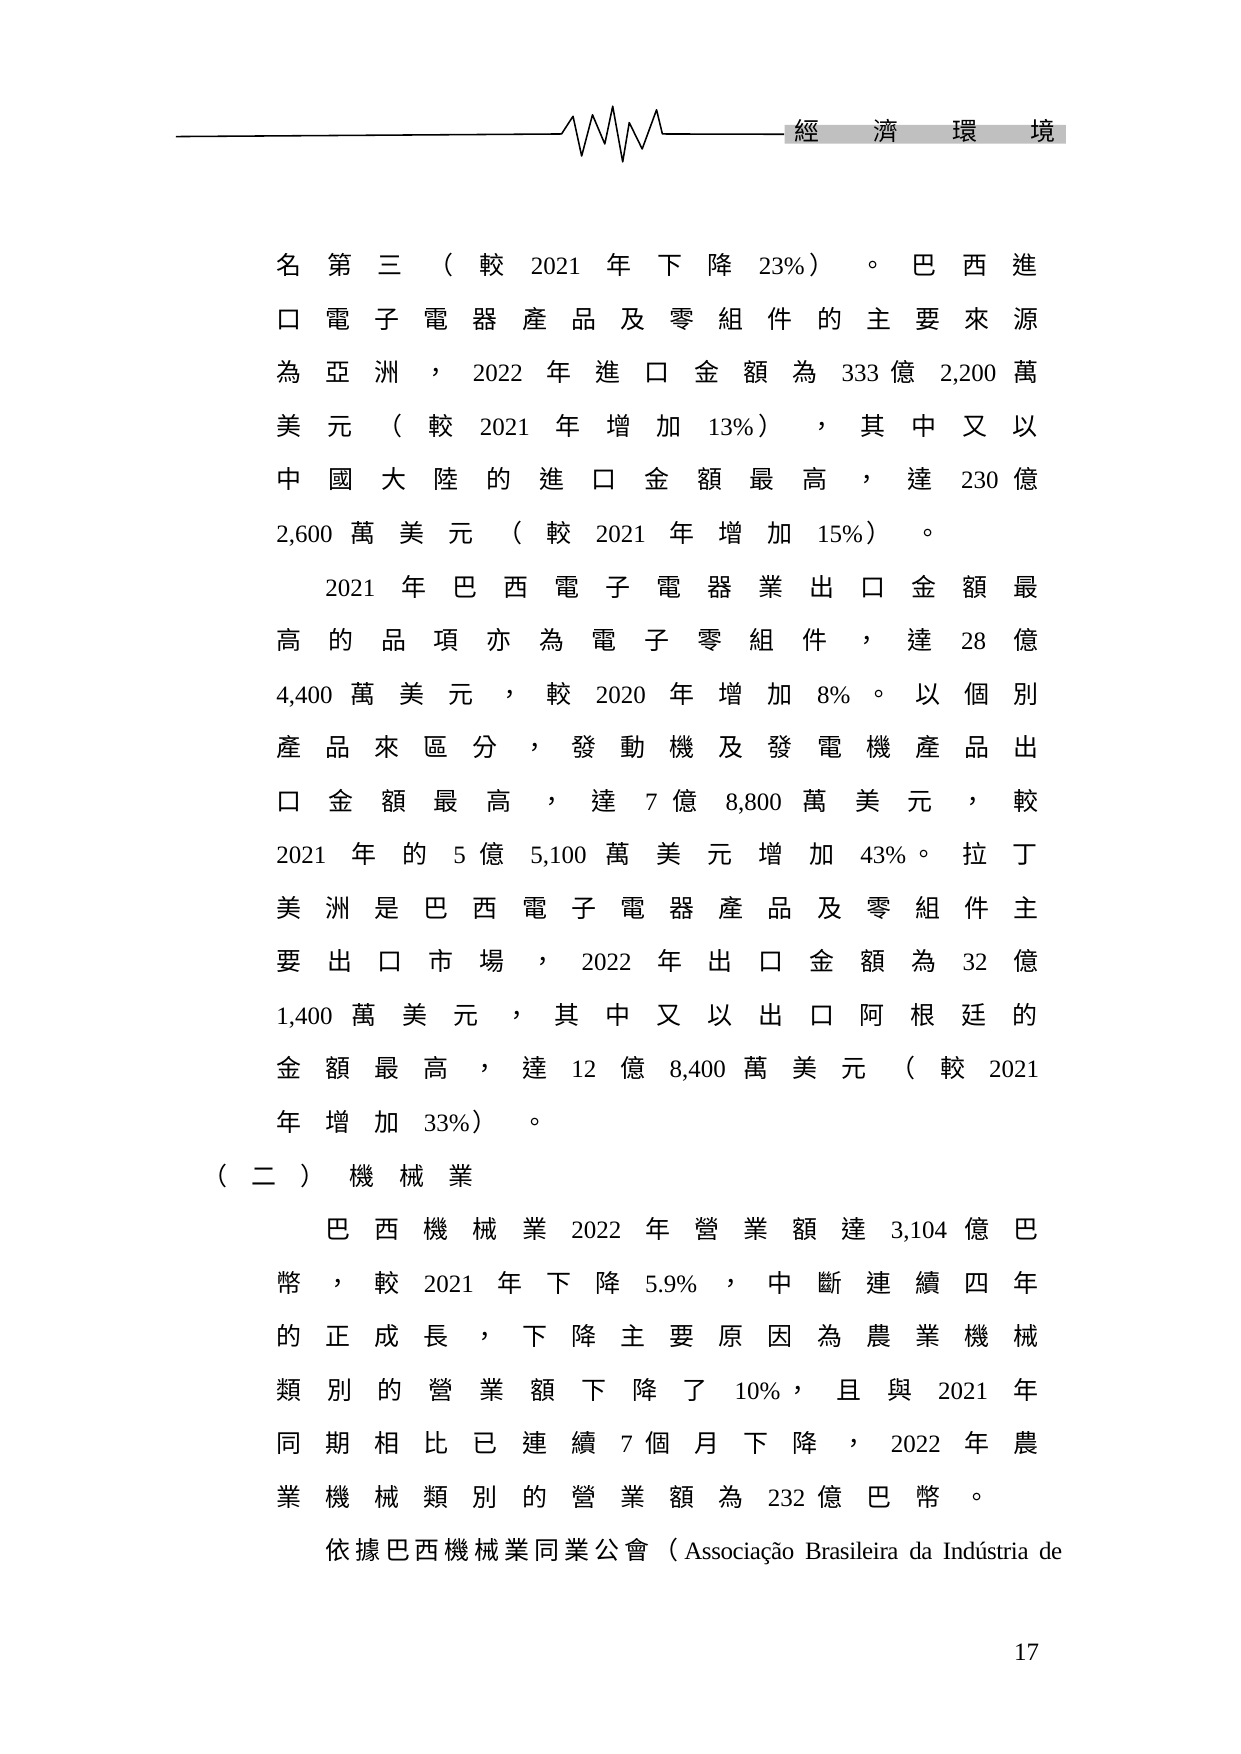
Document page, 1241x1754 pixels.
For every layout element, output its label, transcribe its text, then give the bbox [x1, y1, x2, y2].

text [276, 237, 1063, 558]
text （二）機械業 [202, 1147, 1063, 1201]
text 2021年巴西電子電器業出口金額最高的品項亦為電子零組件，達28億4,400萬美元，較2020年增加8%。以個別產品來區分，發動機及發電機產品出口金額最高，達7億8,800萬美元，較2021年的5億5,100萬美元增加43%。拉丁美洲是巴西電子電器產品及零組件主要出口市場，2022年出口金額為32億1,400萬美元，其中又以出口阿根廷的金額最高，達12億8,400萬美元（較2021年增加33%）。 [276, 558, 1063, 1147]
text 巴西機械業2022年營業額達3,104億巴幣，較2021年下降5.9%，中斷連續四年的正成長，下降主要原因為農業機械類別的營業額下降了10%，且與2021年同期相比已連續7個月下降，2022年農業機械類別的營業額為232億巴幣。 [276, 1201, 1063, 1522]
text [276, 1522, 1063, 1576]
